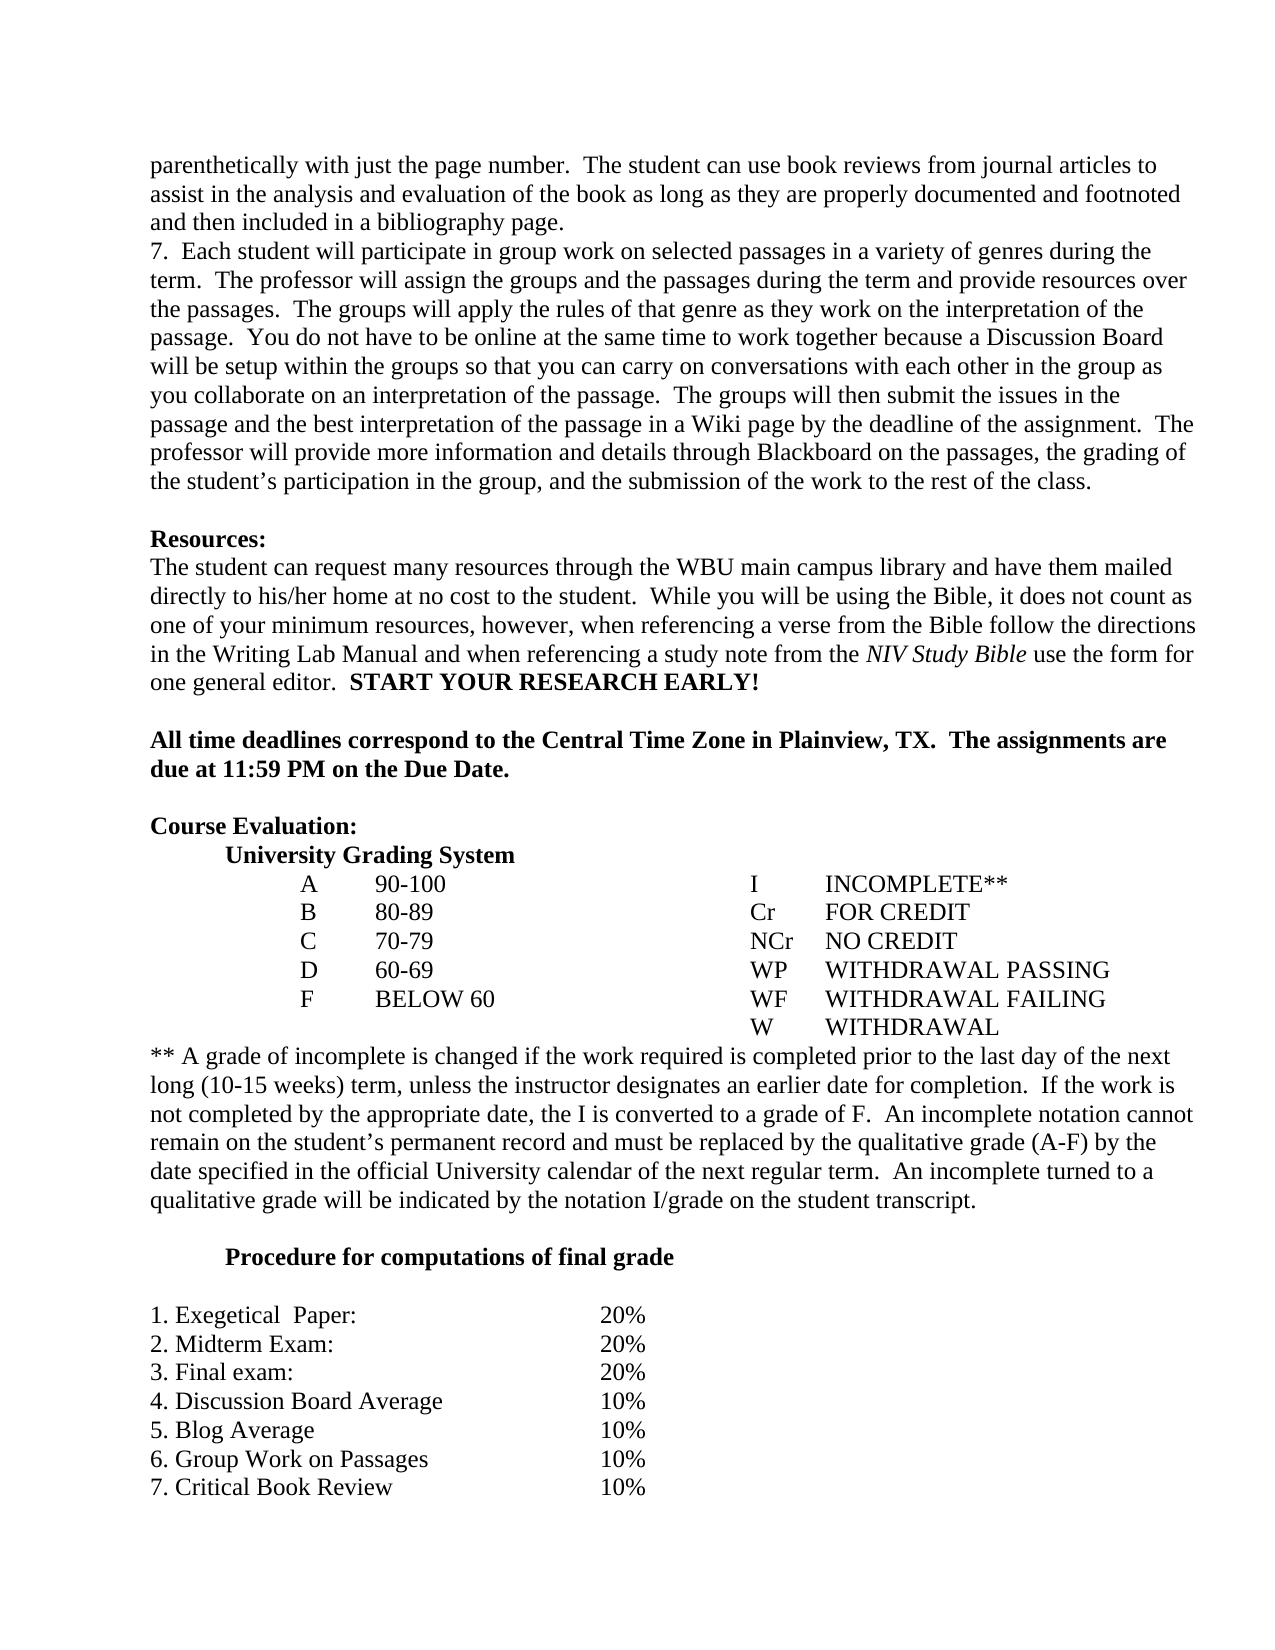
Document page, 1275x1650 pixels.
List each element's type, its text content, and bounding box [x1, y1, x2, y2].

text 1. Exegetical Paper: 20% [150, 1300, 1200, 1329]
text ** A grade of incomplete is changed if the work required is completed prior to the last day of the next long (10-15 weeks) term, unless the instructor designates an earlier date for completion. If the work is not completed by the appropriate date, the I is converted to a grade of F. An incomplete notation cannot remain on the student’s permanent record and must be replaced by the qualitative grade (A-F) by the date specified in the official University calendar of the next regular term. An incomplete turned to a qualitative grade will be indicated by the notation I/grade on the student transcript. [150, 1041, 1200, 1214]
text 2. Midterm Exam: 20% [150, 1329, 1200, 1357]
text W WITHDRAWAL [150, 1012, 1200, 1041]
text The student can request many resources through the WBU main campus library and have them mailed directly to his/her home at no cost to the student. While you will be using the Bible, it does not count as one of your minimum resources, however, when referencing a verse from the Bible follow the directions in the Writing Lab Manual and when referencing a study note from the NIV Study Bible use the form for one general editor. START YOUR RESEARCH EARLY! [150, 552, 1200, 696]
text A 90-100 I INCOMPLETE** [150, 869, 1200, 897]
text 3. Final exam: 20% [150, 1357, 1200, 1386]
text Resources: [150, 524, 1200, 552]
text Course Evaluation: [150, 811, 1200, 840]
text 4. Discussion Board Average 10% [150, 1386, 1200, 1415]
text Procedure for computations of final grade [150, 1242, 1200, 1271]
text University Grading System [150, 840, 1200, 869]
text 7. Critical Book Review 10% [150, 1472, 1200, 1501]
text 7. Each student will participate in group work on selected passages in a variety of genres during the term. The professor will assign the groups and the passages during the term and provide resources over the passages. The groups will apply the rules of that genre as they work on the interpretation of the passage. You do not have to be online at the same time to work together because a Discussion Board will be setup within the groups so that you can carry on conversations with each other in the group as you collaborate on an interpretation of the passage. The groups will then submit the issues in the passage and the best interpretation of the passage in a Wiki page by the deadline of the assignment. The professor will provide more information and details through Blackboard on the passages, the grading of the student’s participation in the group, and the submission of the work to the rest of the class. [150, 236, 1200, 495]
text 6. Group Work on Passages 10% [150, 1444, 1200, 1472]
text C 70-79 NCr NO CREDIT [150, 926, 1200, 955]
text F BELOW 60 WF WITHDRAWAL FAILING [150, 984, 1200, 1012]
text 5. Blog Average 10% [150, 1415, 1200, 1444]
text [150, 150, 1200, 236]
text All time deadlines correspond to the Central Time Zone in Plainview, TX. The assignments are due at 11:59 PM on the Due Date. [150, 725, 1200, 782]
text B 80-89 Cr FOR CREDIT [150, 897, 1200, 926]
text D 60-69 WP WITHDRAWAL PASSING [150, 955, 1200, 984]
